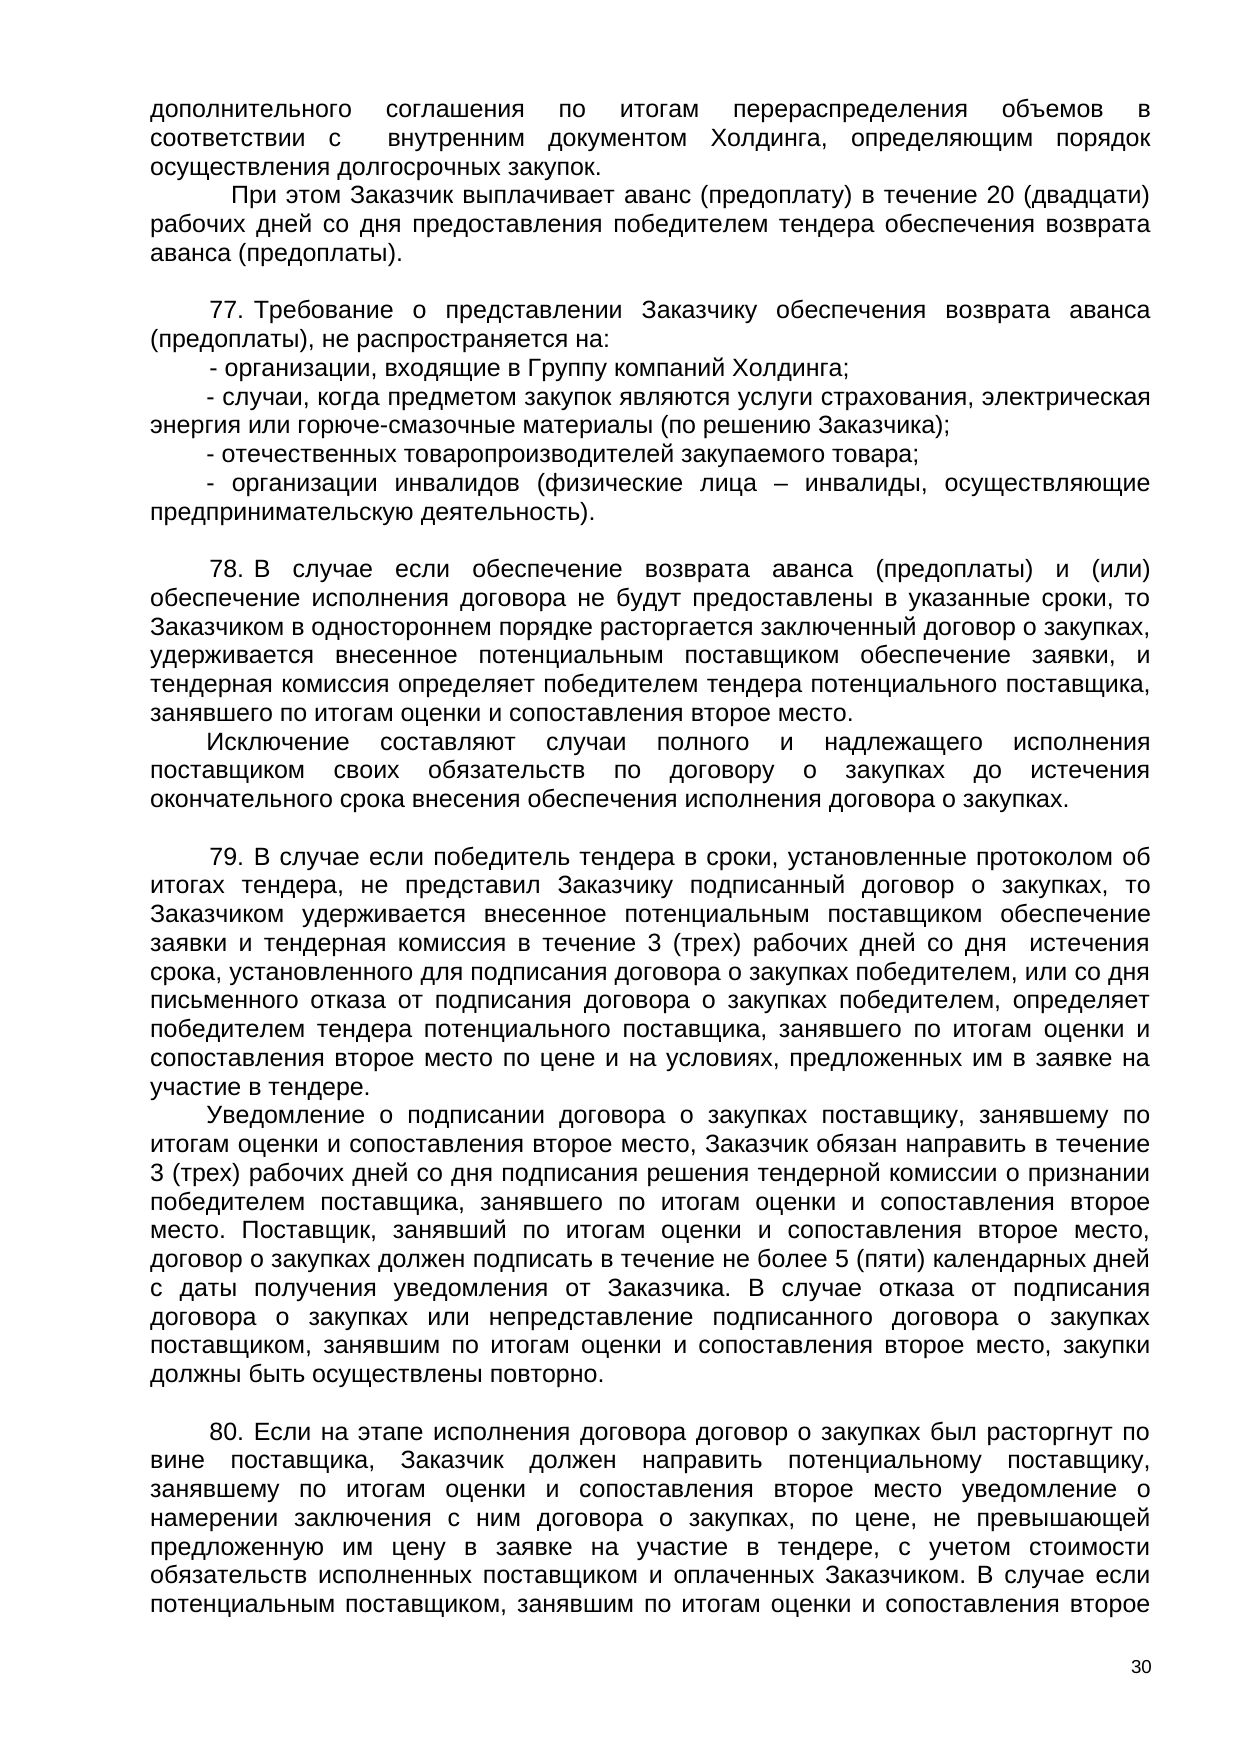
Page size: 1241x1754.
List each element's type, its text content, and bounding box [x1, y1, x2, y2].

text Требование о представлении Заказчику обеспечения возврата аванса (предоплаты), не распространяется на: [150, 295, 1152, 353]
list Уведомление о подписании договора о закупках поставщику, занявшему по итогам оценки и сопоставления второе место, Заказчик обязан направить в течение 3 (трех) рабочих дней со дня подписания решения тендерной комиссии о признании победителем поставщика, занявшего по итогам оценки и сопоставления второе место. Поставщик, занявший по итогам оценки и сопоставления второе место, договор о закупках должен подписать в течение не более 5 (пяти) календарных дней с даты получения уведомления от Заказчика. В случае отказа от подписания договора о закупках или непредставление подписанного договора о закупках поставщиком, занявшим по итогам оценки и сопоставления второе место, закупки должны быть осуществлены повторно. [150, 1100, 1152, 1388]
list При этом Заказчик выплачивает аванс (предоплату) в течение 20 (двадцати) рабочих дней со дня предоставления победителем тендера обеспечения возврата аванса (предоплаты). [150, 180, 1152, 266]
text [150, 1416, 1152, 1618]
list - случаи, когда предметом закупок являются услуги страхования, электрическая энергия или горюче-смазочные материалы (по решению Заказчика); [150, 381, 1152, 439]
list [150, 94, 1152, 180]
list - отечественных товаропроизводителей закупаемого товара; [150, 439, 1152, 468]
text В случае если победитель тендера в сроки, установленные протоколом об итогах тендера, не представил Заказчику подписанный договор о закупках, то Заказчиком удерживается внесенное потенциальным поставщиком обеспечение заявки и тендерная комиссия в течение 3 (трех) рабочих дней со дня истечения срока, установленного для подписания договора о закупках победителем, или со дня письменного отказа от подписания договора о закупках победителем, определяет победителем тендера потенциального поставщика, занявшего по итогам оценки и сопоставления второе место по цене и на условиях, предложенных им в заявке на участие в тендере. [150, 841, 1152, 1100]
list - организации инвалидов (физические лица – инвалиды, осуществляющие предпринимательскую деятельность). [150, 468, 1152, 525]
list - организации, входящие в Группу компаний Холдинга; [150, 353, 1152, 381]
list Исключение составляют случаи полного и надлежащего исполнения поставщиком своих обязательств по договору о закупках до истечения окончательного срока внесения обеспечения исполнения договора о закупках. [150, 726, 1152, 813]
text В случае если обеспечение возврата аванса (предоплаты) и (или) обеспечение исполнения договора не будут предоставлены в указанные сроки, то Заказчиком в одностороннем порядке расторгается заключенный договор о закупках, удерживается внесенное потенциальным поставщиком обеспечение заявки, и тендерная комиссия определяет победителем тендера потенциального поставщика, занявшего по итогам оценки и сопоставления второе место. [150, 554, 1152, 726]
